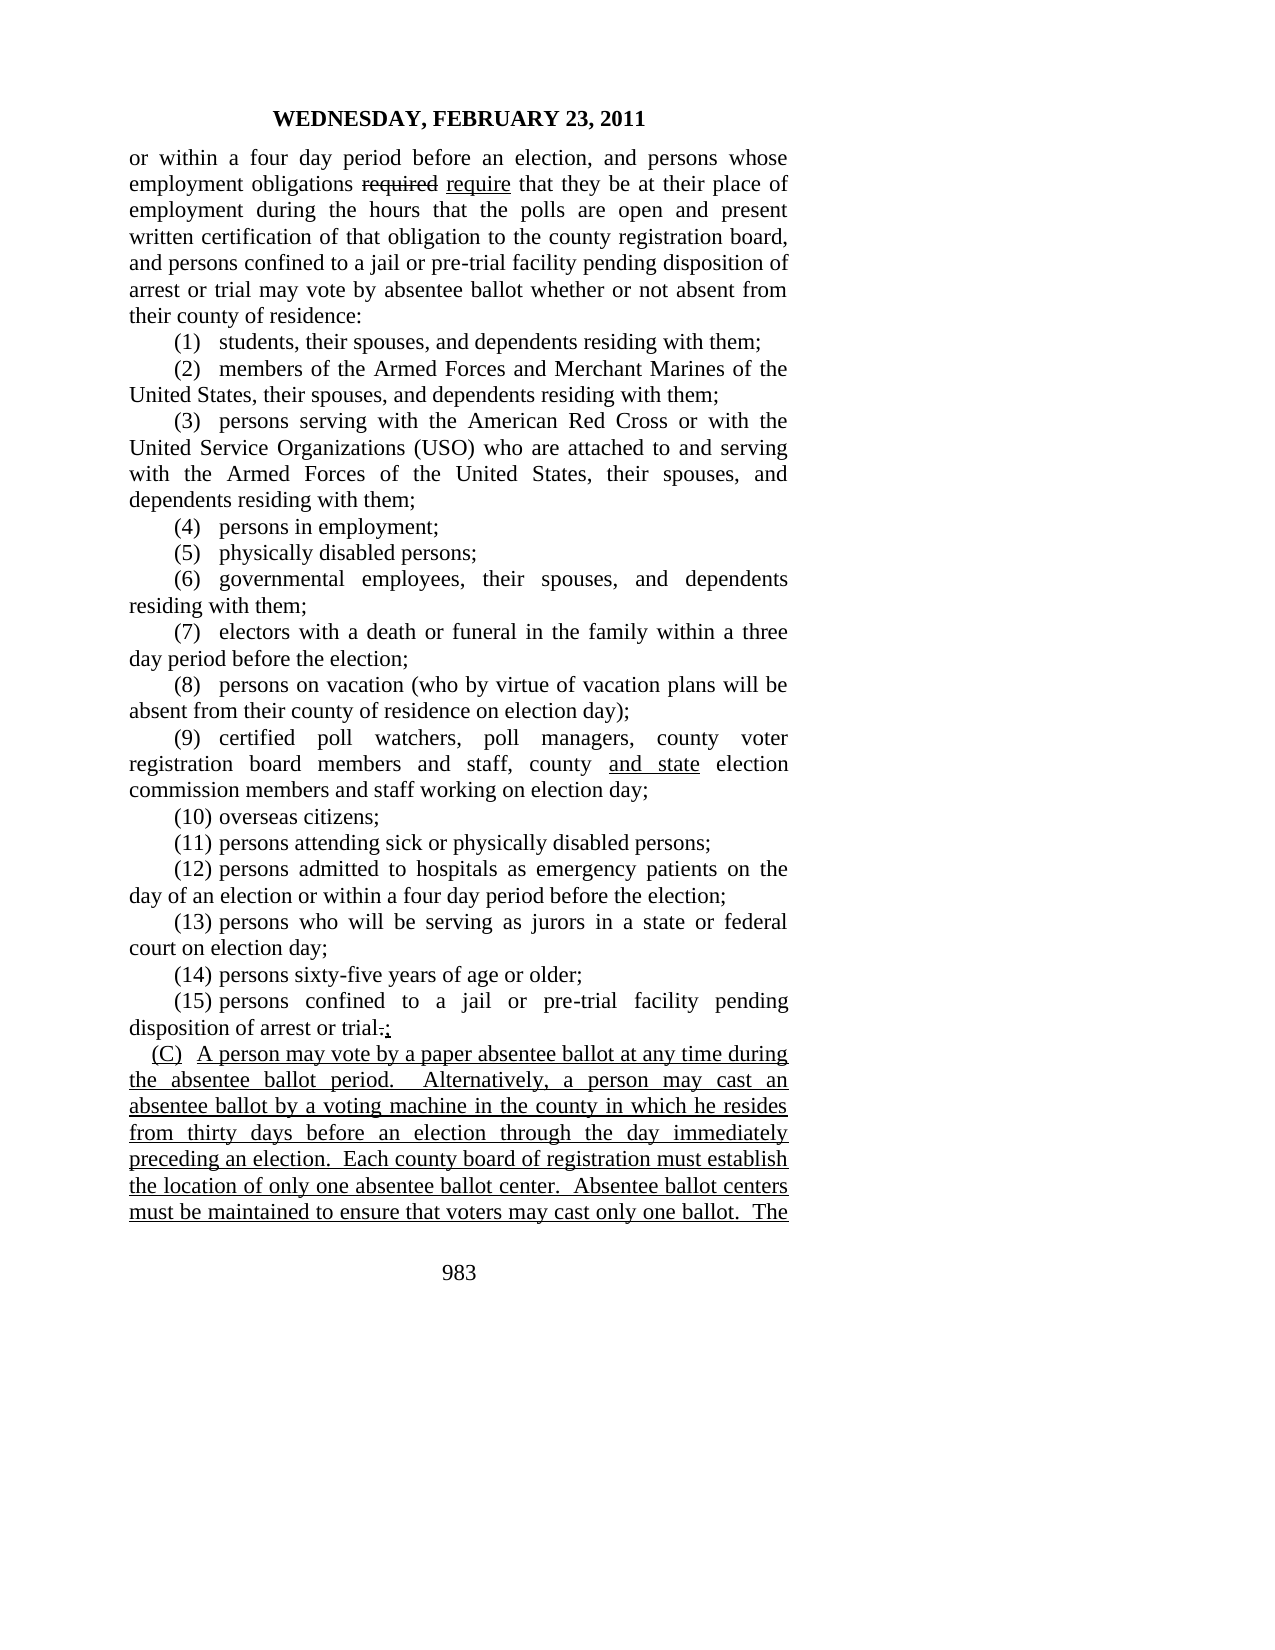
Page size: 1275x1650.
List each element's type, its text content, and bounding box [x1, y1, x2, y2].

text (4) persons in employment; [129, 513, 789, 539]
text (3) persons serving with the American Red Cross or with the United Service Organizations (USO) who are attached to and serving with the Armed Forces of the United States, their spouses, and dependents residing with them; [129, 407, 789, 513]
text (1) students, their spouses, and dependents residing with them; [129, 328, 789, 355]
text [129, 144, 789, 328]
text (5) physically disabled persons; [129, 539, 789, 566]
text (14) persons sixty-five years of age or older; [129, 961, 789, 987]
text (13) persons who will be serving as jurors in a state or federal court on election day; [129, 908, 789, 961]
text (10) overseas citizens; [129, 803, 789, 829]
text (2) members of the Armed Forces and Merchant Marines of the United States, their spouses, and dependents residing with them; [129, 355, 789, 407]
text (6) governmental employees, their spouses, and dependents residing with them; [129, 566, 789, 618]
text (12) persons admitted to hospitals as emergency patients on the day of an election or within a four day period before the election; [129, 855, 789, 908]
text (9) certified poll watchers, poll managers, county voter registration board members and staff, county and state election commission members and staff working on election day; [129, 724, 789, 803]
text (7) electors with a death or funeral in the family within a three day period before the election; [129, 618, 789, 671]
text (11) persons attending sick or physically disabled persons; [129, 829, 789, 855]
text (8) persons on vacation (who by virtue of vacation plans will be absent from their county of residence on election day); [129, 671, 789, 724]
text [129, 1196, 789, 1221]
text (15) persons confined to a jail or pre-trial facility pending disposition of arrest or trial.; [129, 987, 789, 1040]
